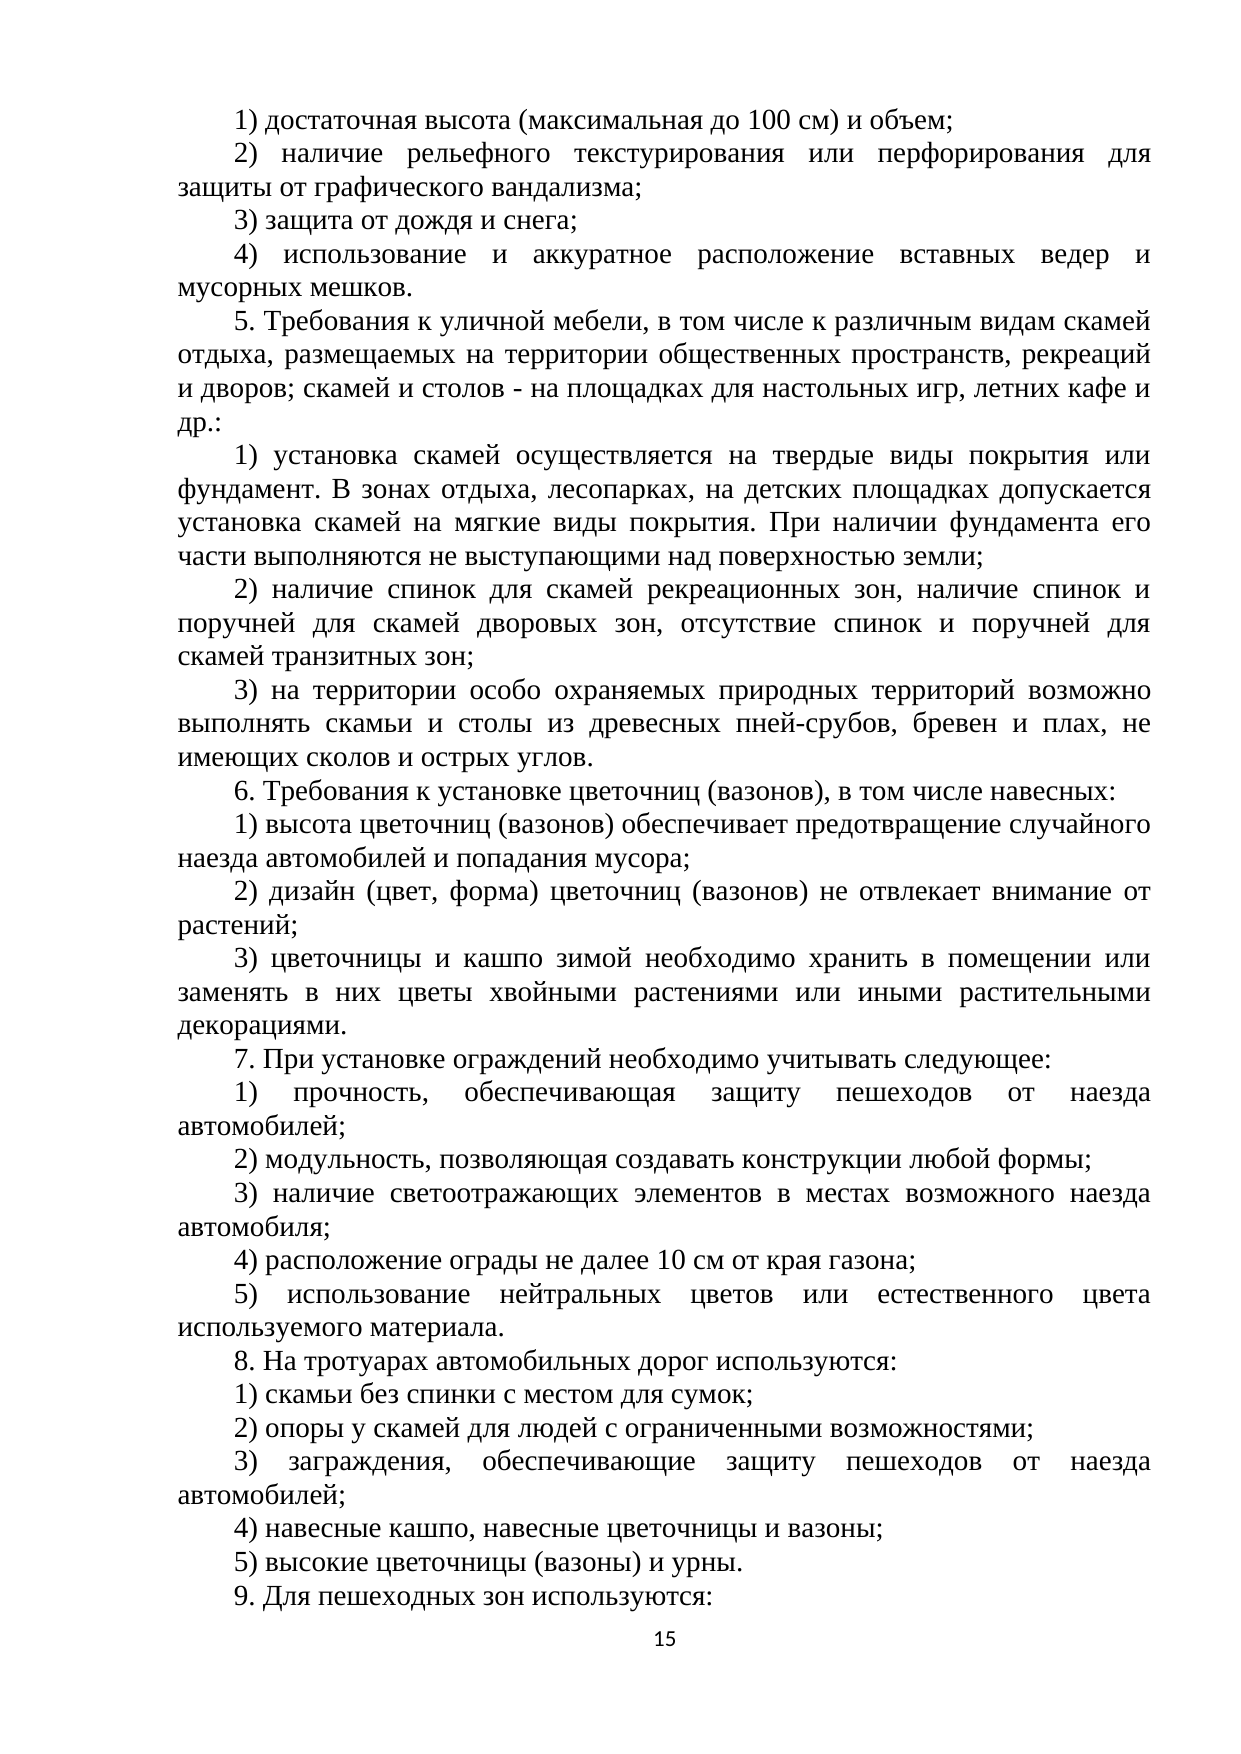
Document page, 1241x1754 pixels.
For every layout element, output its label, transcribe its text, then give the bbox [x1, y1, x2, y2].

text 2) дизайн (цвет, форма) цветочниц (вазонов) не отвлекает внимание от растений; [177, 873, 1152, 940]
text 3) на территории особо охраняемых природных территорий возможно выполнять скамьи и столы из древесных пней-срубов, бревен и плах, не имеющих сколов и острых углов. [177, 672, 1152, 773]
text 3) защита от дождя и снега; [177, 202, 1152, 236]
text 2) наличие рельефного текстурирования или перфорирования для защиты от графического вандализма; [177, 135, 1152, 202]
text 2) опоры у скамей для людей с ограниченными возможностями; [177, 1410, 1152, 1443]
text 3) заграждения, обеспечивающие защиту пешеходов от наезда автомобилей; [177, 1443, 1152, 1511]
text 7. При установке ограждений необходимо учитывать следующее: [177, 1041, 1152, 1074]
text 9. Для пешеходных зон используются: [177, 1578, 1152, 1611]
text 1) установка скамей осуществляется на твердые виды покрытия или фундамент. В зонах отдыха, лесопарках, на детских площадках допускается установка скамей на мягкие виды покрытия. При наличии фундамента его части выполняются не выступающими над поверхностью земли; [177, 437, 1152, 571]
text 3) наличие светоотражающих элементов в местах возможного наезда автомобиля; [177, 1175, 1152, 1242]
text 8. На тротуарах автомобильных дорог используются: [177, 1343, 1152, 1376]
text 3) цветочницы и кашпо зимой необходимо хранить в помещении или заменять в них цветы хвойными растениями или иными растительными декорациями. [177, 940, 1152, 1041]
text 4) использование и аккуратное расположение вставных ведер и мусорных мешков. [177, 236, 1152, 303]
text 1) скамьи без спинки с местом для сумок; [177, 1376, 1152, 1410]
text 4) навесные кашпо, навесные цветочницы и вазоны; [177, 1511, 1152, 1544]
text 1) высота цветочниц (вазонов) обеспечивает предотвращение случайного наезда автомобилей и попадания мусора; [177, 806, 1152, 873]
text 1) достаточная высота (максимальная до 100 см) и объем; [177, 102, 1152, 135]
text 2) наличие спинок для скамей рекреационных зон, наличие спинок и поручней для скамей дворовых зон, отсутствие спинок и поручней для скамей транзитных зон; [177, 571, 1152, 672]
text 1) прочность, обеспечивающая защиту пешеходов от наезда автомобилей; [177, 1074, 1152, 1142]
text 6. Требования к установке цветочниц (вазонов), в том числе навесных: [177, 773, 1152, 806]
text 5) высокие цветочницы (вазоны) и урны. [177, 1544, 1152, 1578]
text 5. Требования к уличной мебели, в том числе к различным видам скамей отдыха, размещаемых на территории общественных пространств, рекреаций и дворов; скамей и столов - на площадках для настольных игр, летних кафе и др.: [177, 303, 1152, 437]
text 4) расположение ограды не далее 10 см от края газона; [177, 1242, 1152, 1276]
text 5) использование нейтральных цветов или естественного цвета используемого материала. [177, 1276, 1152, 1343]
text 2) модульность, позволяющая создавать конструкции любой формы; [177, 1142, 1152, 1175]
